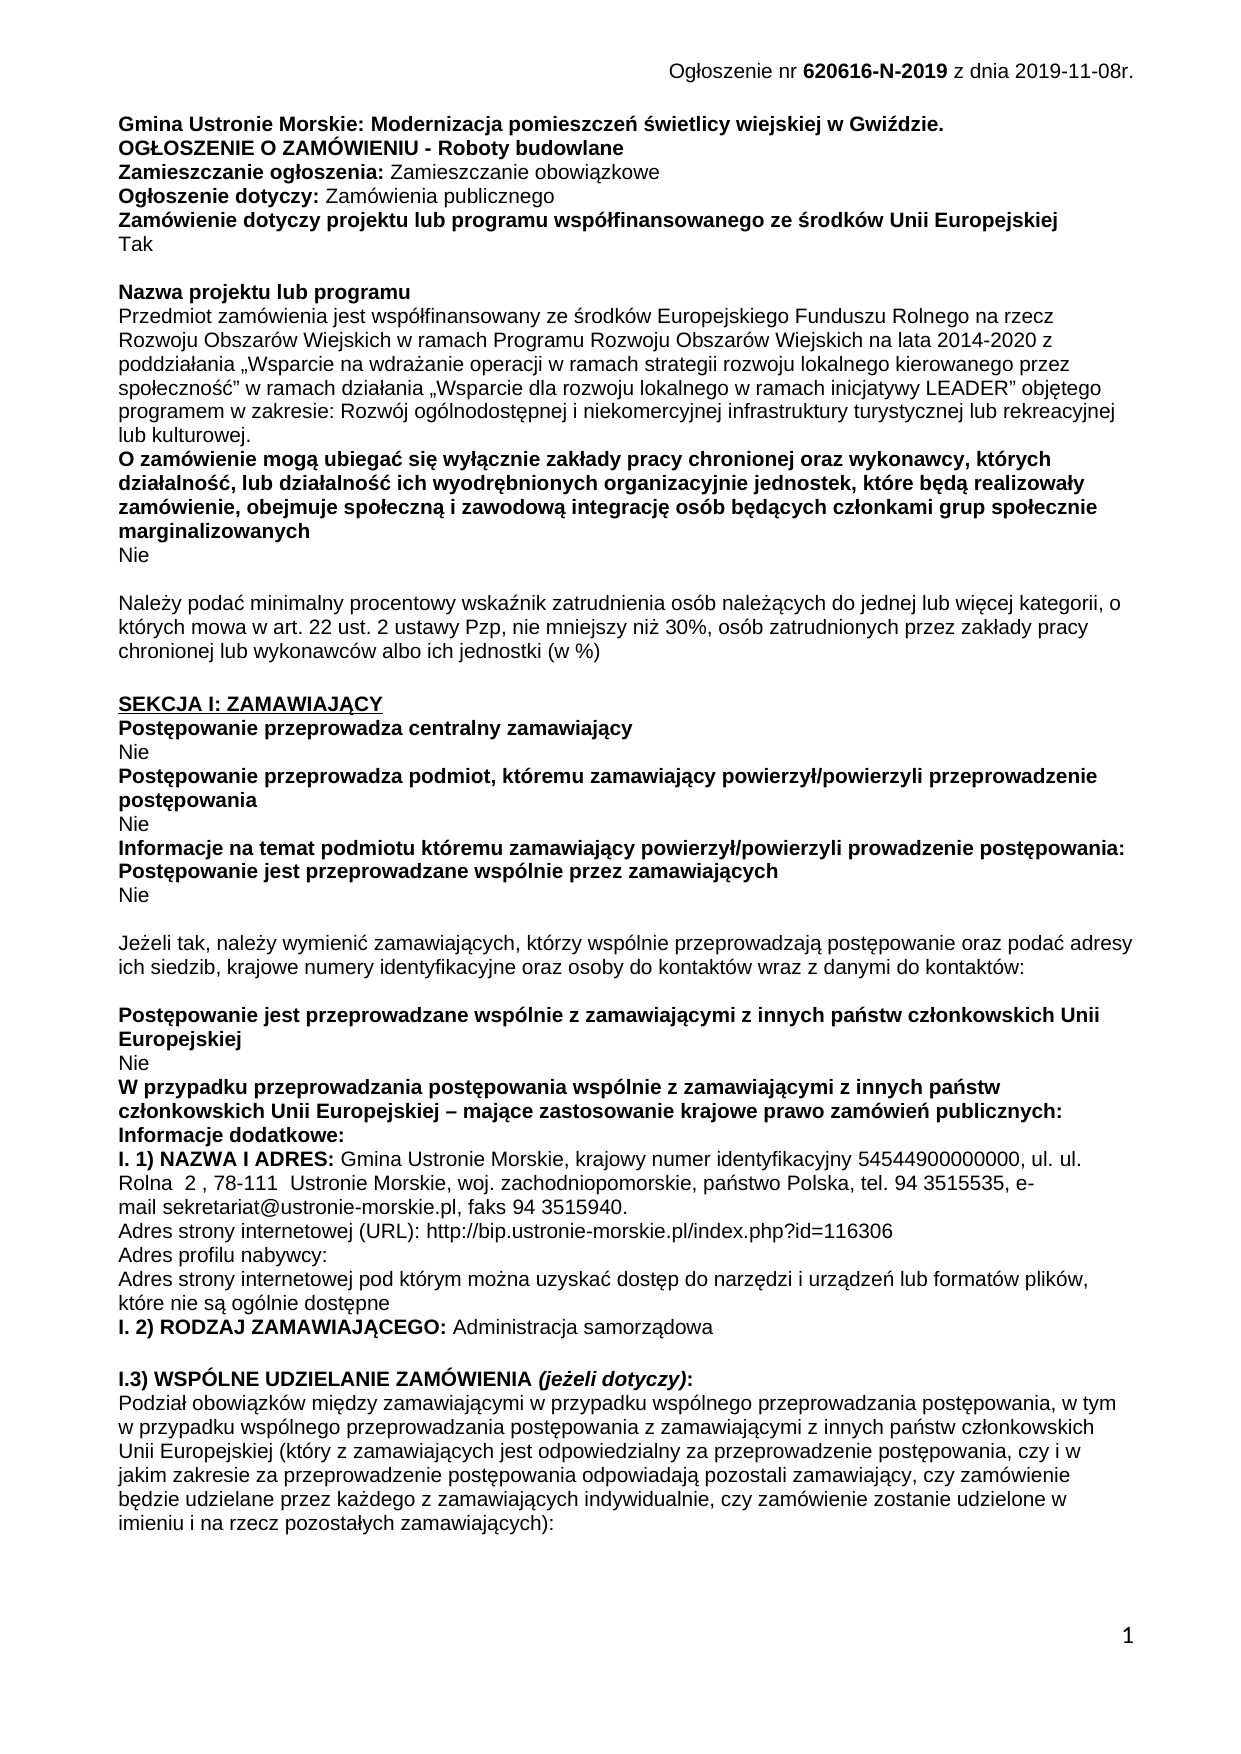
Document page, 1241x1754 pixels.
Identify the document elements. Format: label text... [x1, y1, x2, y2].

text Tak [118, 232, 1134, 256]
text Nie [118, 811, 1134, 835]
text Nie [118, 1051, 1134, 1075]
text Nazwa projektu lub programu Przedmiot zamówienia jest współfinansowany ze środków Europejskiego Funduszu Rolnego na rzecz Rozwoju Obszarów Wiejskich w ramach Programu Rozwoju Obszarów Wiejskich na lata 2014-2020 z poddziałania „Wsparcie na wdrażanie operacji w ramach strategii rozwoju lokalnego kierowanego przez społeczność” w ramach działania „Wsparcie dla rozwoju lokalnego w ramach inicjatywy LEADER” objętego programem w zakresie: Rozwój ogólnodostępnej i niekomercyjnej infrastruktury turystycznej lub rekreacyjnej lub kulturowej. [118, 256, 1134, 447]
text Postępowanie przeprowadza podmiot, któremu zamawiający powierzył/powierzyli przeprowadzenie postępowania [118, 763, 1134, 811]
text W przypadku przeprowadzania postępowania wspólnie z zamawiającymi z innych państw członkowskich Unii Europejskiej – mające zastosowanie krajowe prawo zamówień publicznych: Informacje dodatkowe: [118, 1075, 1134, 1147]
text Należy podać minimalny procentowy wskaźnik zatrudnienia osób należących do jednej lub więcej kategorii, o których mowa w art. 22 ust. 2 ustawy Pzp, nie mniejszy niż 30%, osób zatrudnionych przez zakłady pracy chronionej lub wykonawców albo ich jednostki (w %) [118, 567, 1134, 692]
text Ogłoszenie dotyczy: Zamówienia publicznego [118, 184, 1134, 208]
text Podział obowiązków między zamawiającymi w przypadku wspólnego przeprowadzania postępowania, w tym w przypadku wspólnego przeprowadzania postępowania z zamawiającymi z innych państw członkowskich Unii Europejskiej (który z zamawiających jest odpowiedzialny za przeprowadzenie postępowania, czy i w jakim zakresie za przeprowadzenie postępowania odpowiadają pozostali zamawiający, czy zamówienie będzie udzielane przez każdego z zamawiających indywidualnie, czy zamówienie zostanie udzielone w imieniu i na rzecz pozostałych zamawiających): [118, 1391, 1134, 1564]
text Zamówienie dotyczy projektu lub programu współfinansowanego ze środków Unii Europejskiej [118, 208, 1134, 232]
text Gmina Ustronie Morskie: Modernizacja pomieszczeń świetlicy wiejskiej w Gwiździe. OGŁOSZENIE O ZAMÓWIENIU - Roboty budowlane [118, 112, 1134, 160]
text Nie [118, 883, 1134, 907]
text SEKCJA I: ZAMAWIAJĄCY [118, 692, 1134, 716]
text Nie [118, 543, 1134, 567]
text Nie [118, 739, 1134, 763]
text I.3) WSPÓLNE UDZIELANIE ZAMÓWIENIA (jeżeli dotyczy): [118, 1367, 1134, 1391]
text O zamówienie mogą ubiegać się wyłącznie zakłady pracy chronionej oraz wykonawcy, których działalność, lub działalność ich wyodrębnionych organizacyjnie jednostek, które będą realizowały zamówienie, obejmuje społeczną i zawodową integrację osób będących członkami grup społecznie marginalizowanych [118, 447, 1134, 543]
text Jeżeli tak, należy wymienić zamawiających, którzy wspólnie przeprowadzają postępowanie oraz podać adresy ich siedzib, krajowe numery identyfikacyjne oraz osoby do kontaktów wraz z danymi do kontaktów: Postępowanie jest przeprowadzane wspólnie z zamawiającymi z innych państw członkowskich Unii Europejskiej [118, 907, 1134, 1051]
text I. 1) NAZWA I ADRES: Gmina Ustronie Morskie, krajowy numer identyfikacyjny 54544900000000, ul. ul. Rolna 2 , 78-111 Ustronie Morskie, woj. zachodniopomorskie, państwo Polska, tel. 94 3515535, e-mail sekretariat@ustronie-morskie.pl, faks 94 3515940. Adres strony internetowej (URL): http://bip.ustronie-morskie.pl/index.php?id=116306 Adres profilu nabywcy: Adres strony internetowej pod którym można uzyskać dostęp do narzędzi i urządzeń lub formatów plików, które nie są ogólnie dostępne [118, 1147, 1134, 1314]
text Postępowanie przeprowadza centralny zamawiający [118, 716, 1134, 739]
text Zamieszczanie ogłoszenia: Zamieszczanie obowiązkowe [118, 160, 1134, 184]
text I. 2) RODZAJ ZAMAWIAJĄCEGO: Administracja samorządowa [118, 1314, 1134, 1367]
text Ogłoszenie nr 620616-N-2019 z dnia 2019-11-08r. [118, 59, 1134, 112]
text Informacje na temat podmiotu któremu zamawiający powierzył/powierzyli prowadzenie postępowania: Postępowanie jest przeprowadzane wspólnie przez zamawiających [118, 835, 1134, 883]
